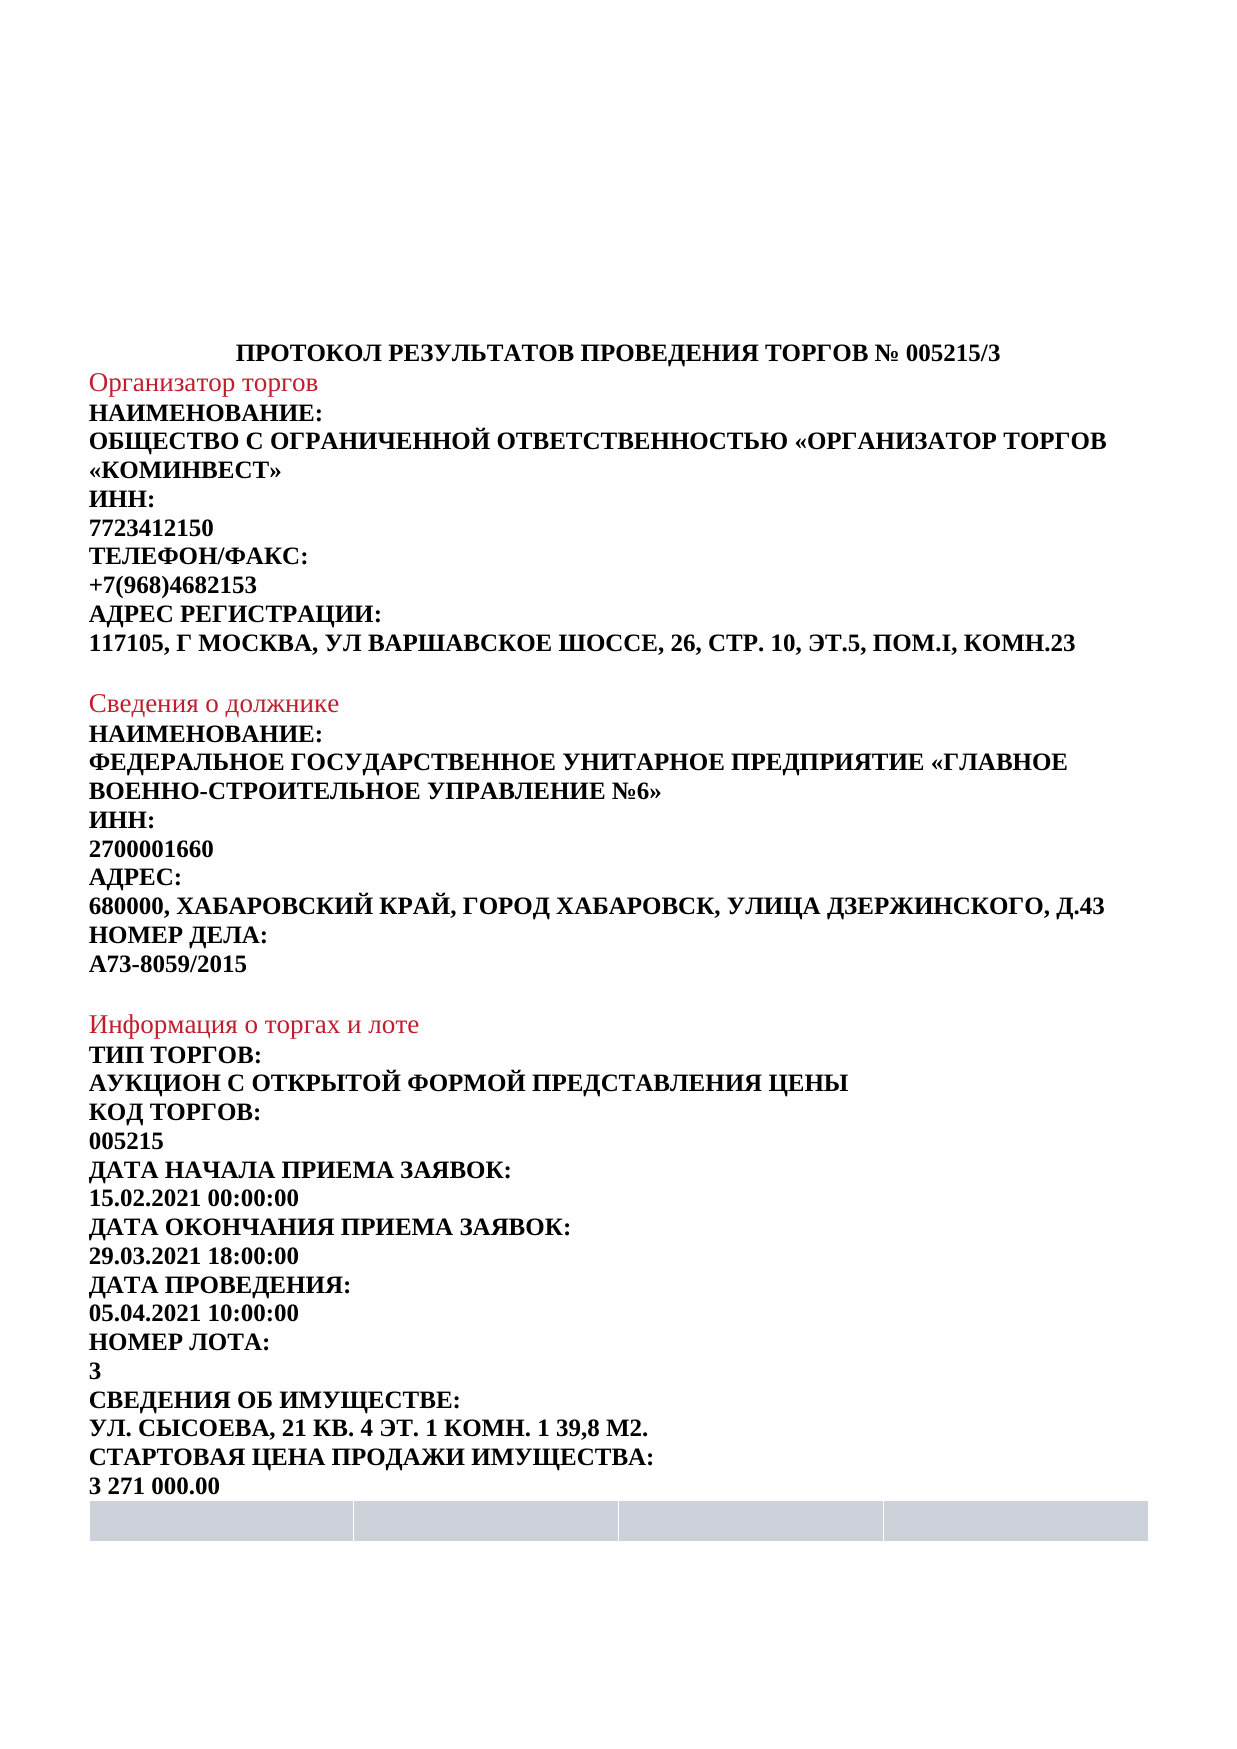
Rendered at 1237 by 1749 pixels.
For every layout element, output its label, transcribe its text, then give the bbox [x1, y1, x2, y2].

text ПРОТОКОЛ РЕЗУЛЬТАТОВ ПРОВЕДЕНИЯ ТОРГОВ № 005215/3 [88, 88, 1148, 366]
